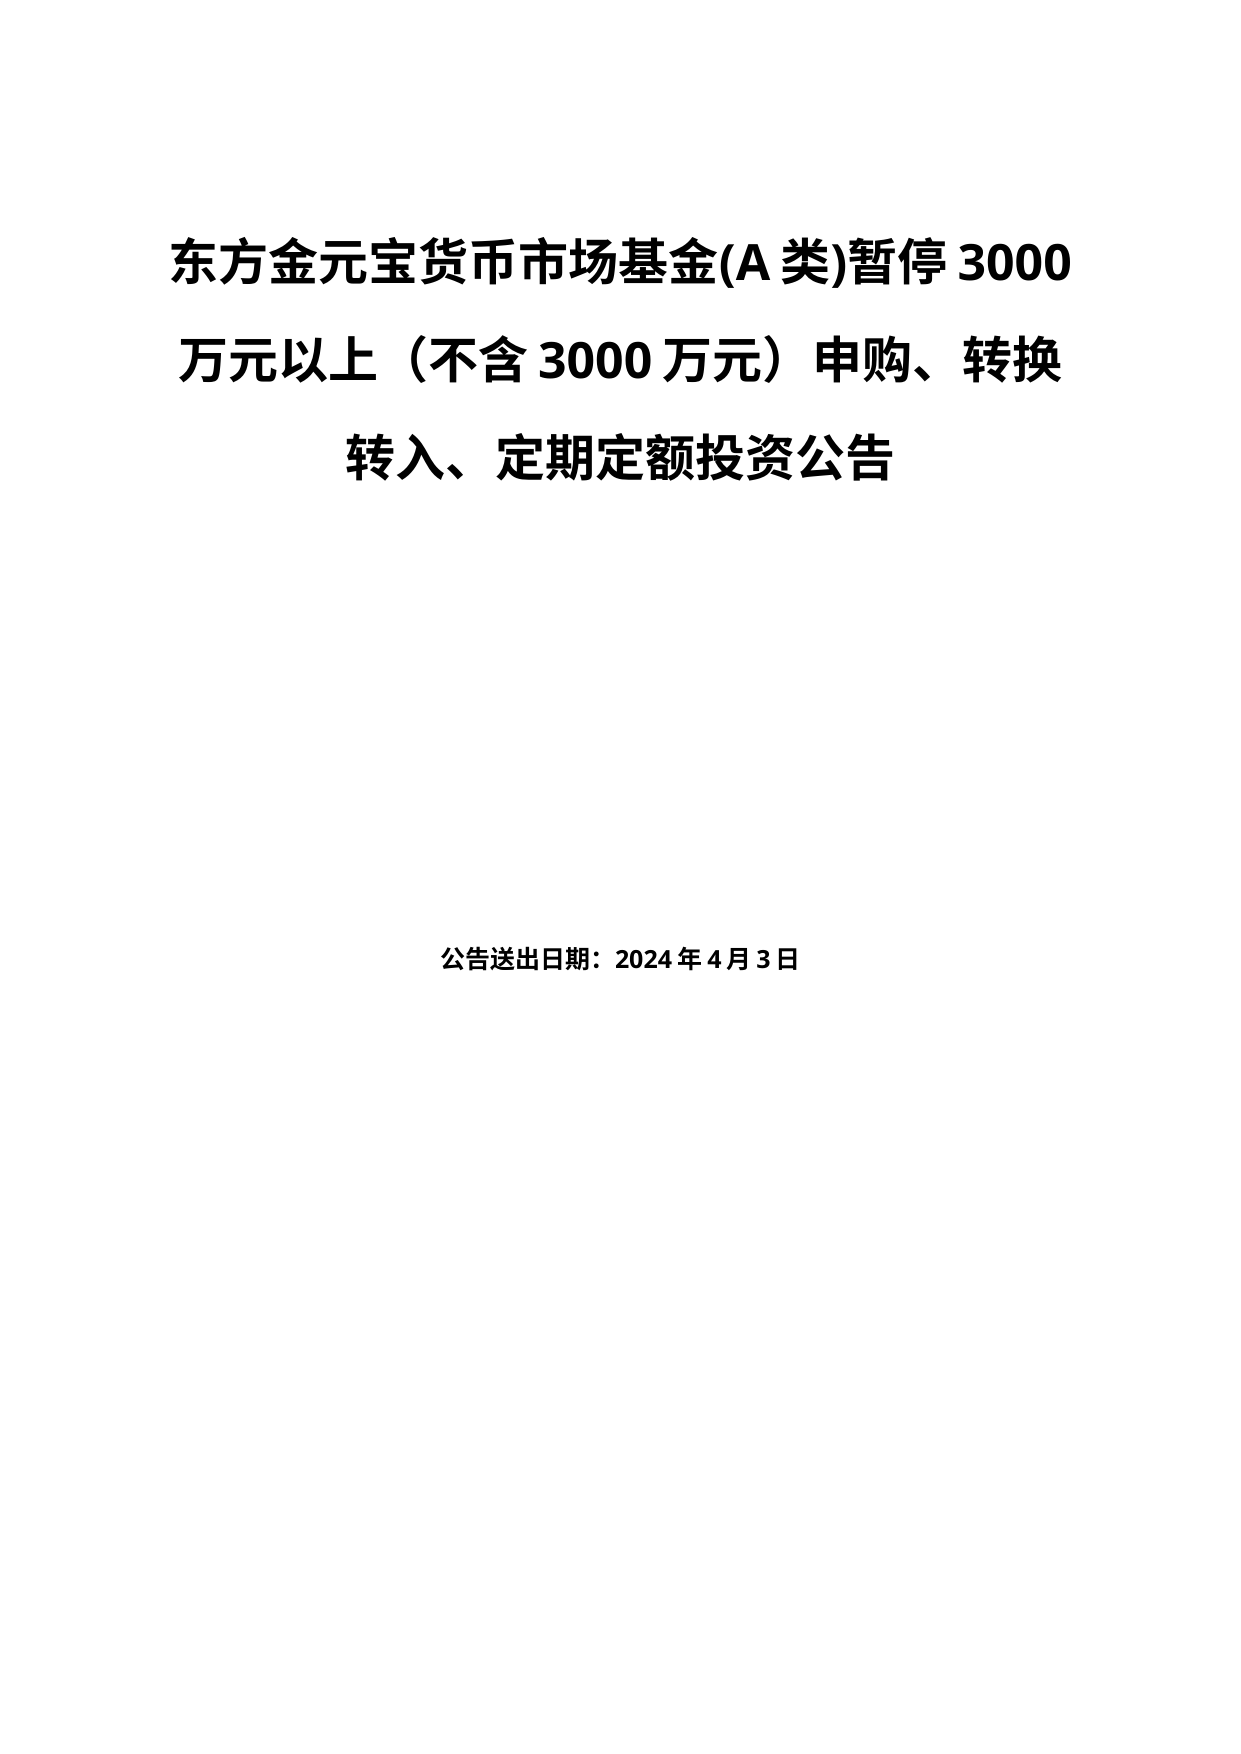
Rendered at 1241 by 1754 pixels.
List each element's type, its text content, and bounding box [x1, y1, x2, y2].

text 东方金元宝货币市场基金(A类)暂停3000万元以上（不含3000万元）申购、转换转入、定期定额投资公告 [159, 210, 1081, 503]
text 公告送出日期：2024年4月3日 [159, 925, 1081, 990]
